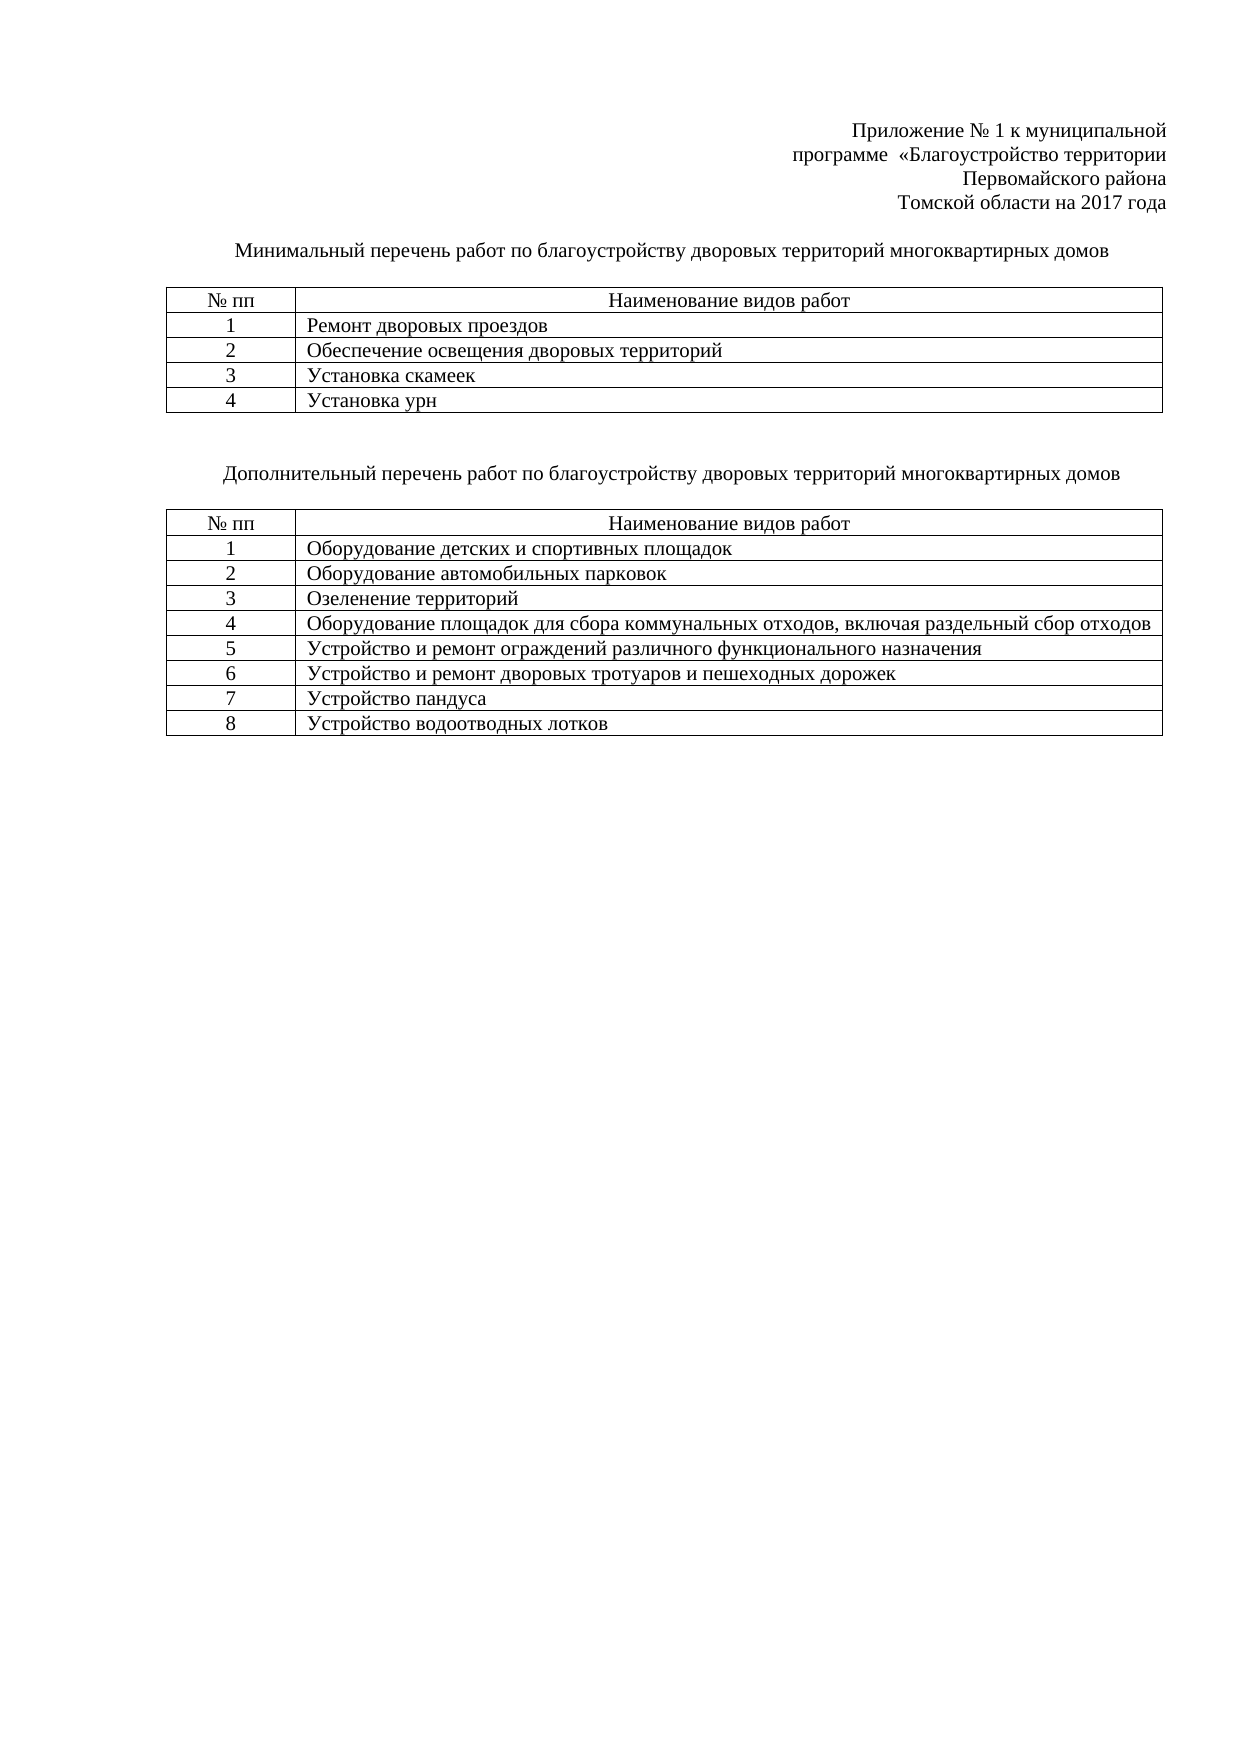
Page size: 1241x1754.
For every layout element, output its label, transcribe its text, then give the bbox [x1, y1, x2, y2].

table_cell Оборудование площадок для сбора коммунальных отходов, включая раздельный сбор отходов [296, 611, 1162, 635]
table_header Наименование видов работ [296, 510, 1162, 534]
table_cell 6 [167, 661, 295, 685]
table_cell Ремонт дворовых проездов [296, 313, 1162, 337]
table_cell 2 [167, 561, 295, 585]
table_cell 5 [167, 636, 295, 660]
table_cell Устройство и ремонт дворовых тротуаров и пешеходных дорожек [296, 661, 1162, 685]
table_cell 4 [167, 388, 295, 412]
title Приложение № 1 к муниципальной программе «Благоустройство территории Первомайского района [767, 118, 1167, 190]
title Дополнительный перечень работ по благоустройству дворовых территорий многоквартирных домов [177, 461, 1167, 485]
table_cell Оборудование автомобильных парковок [296, 561, 1162, 585]
table_cell 3 [167, 586, 295, 610]
table_cell 7 [167, 686, 295, 710]
table_header № пп [167, 510, 295, 534]
table_cell 3 [167, 363, 295, 387]
table_cell Устройство и ремонт ограждений различного функционального назначения [296, 636, 1162, 660]
table_header № пп [167, 288, 295, 312]
table_cell Озеленение территорий [296, 586, 1162, 610]
table_cell 2 [167, 338, 295, 362]
table_header Наименование видов работ [296, 288, 1162, 312]
table_cell 1 [167, 536, 295, 559]
table_cell Установка урн [296, 388, 1162, 412]
table_cell Устройство водоотводных лотков [296, 711, 1162, 735]
table_cell Обеспечение освещения дворовых территорий [296, 338, 1162, 362]
table_cell Устройство пандуса [296, 686, 1162, 710]
table_cell Установка скамеек [296, 363, 1162, 387]
table_cell 4 [167, 611, 295, 635]
title Томской области на 2017 года [693, 190, 1167, 214]
table_cell 8 [167, 711, 295, 735]
title Минимальный перечень работ по благоустройству дворовых территорий многоквартирных домов [177, 238, 1167, 262]
table_cell 1 [167, 313, 295, 337]
table_cell Оборудование детских и спортивных площадок [296, 536, 1162, 559]
